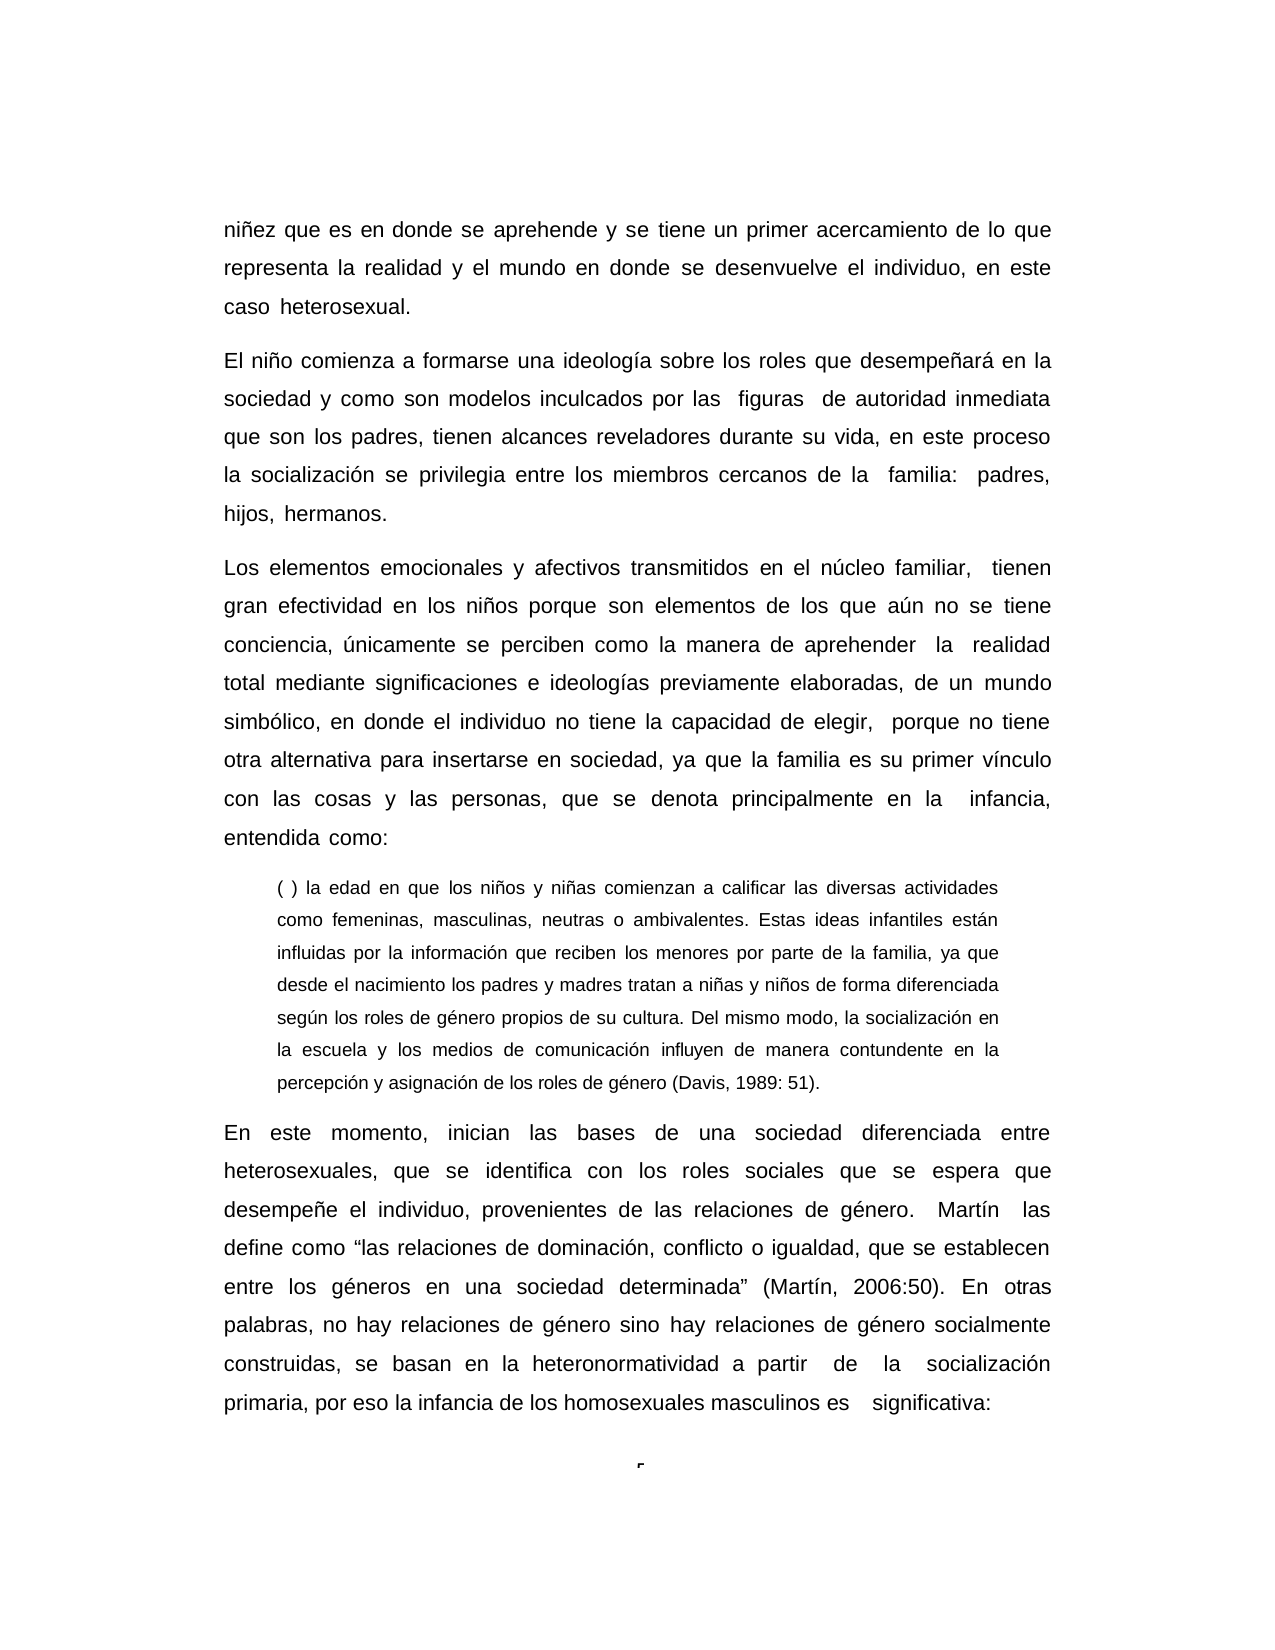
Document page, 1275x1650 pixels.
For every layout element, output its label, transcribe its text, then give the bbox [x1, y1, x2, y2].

text ( ) la edad en que los niños y niñas comienzan a calificar las diversas actividades como femeninas, masculinas, neutras o ambivalentes. Estas ideas infantiles están influidas por la información que reciben los menores por parte de la familia, ya que desde el nacimiento los padres y madres tratan a niñas y niños de forma diferenciada según los roles de género propios de su cultura. Del mismo modo, la socialización en la escuela y los medios de comunicación influyen de manera contundente en la percepción y asignación de los roles de género (Davis, 1989: 51). [277, 877, 999, 1093]
text El niño comienza a formarse una ideología sobre los roles que desempeñará en la sociedad y como son modelos inculcados por las figuras de autoridad inmediata que son los padres, tienen alcances reveladores durante su vida, en este proceso la socialización se privilegia entre los miembros cercanos de la familia: padres, hijos, hermanos. [224, 348, 1051, 526]
text Los elementos emocionales y afectivos transmitidos en el núcleo familiar, tienen gran efectividad en los niños porque son elementos de los que aún no se tiene conciencia, únicamente se perciben como la manera de aprehender la realidad total mediante significaciones e ideologías previamente elaboradas, de un mundo simbólico, en donde el individuo no tiene la capacidad de elegir, porque no tiene otra alternativa para insertarse en sociedad, ya que la familia es su primer vínculo con las cosas y las personas, que se denota principalmente en la infancia, entendida como: [224, 555, 1052, 850]
text niñez que es en donde se aprehende y se tiene un primer acercamiento de lo que representa la realidad y el mundo en donde se desenvuelve el individuo, en este caso heterosexual. [224, 217, 1052, 319]
text En este momento, inician las bases de una sociedad diferenciada entre heterosexuales, que se identifica con los roles sociales que se espera que desempeñe el individuo, provenientes de las relaciones de género. Martín las define como “las relaciones de dominación, conflicto o igualdad, que se establecen entre los géneros en una sociedad determinada” (Martín, 2006:50). En otras palabras, no hay relaciones de género sino hay relaciones de género socialmente construidas, se basan en la heteronormatividad a partir de la socialización primaria, por eso la infancia de los homosexuales masculinos es significativa: [224, 1120, 1051, 1415]
